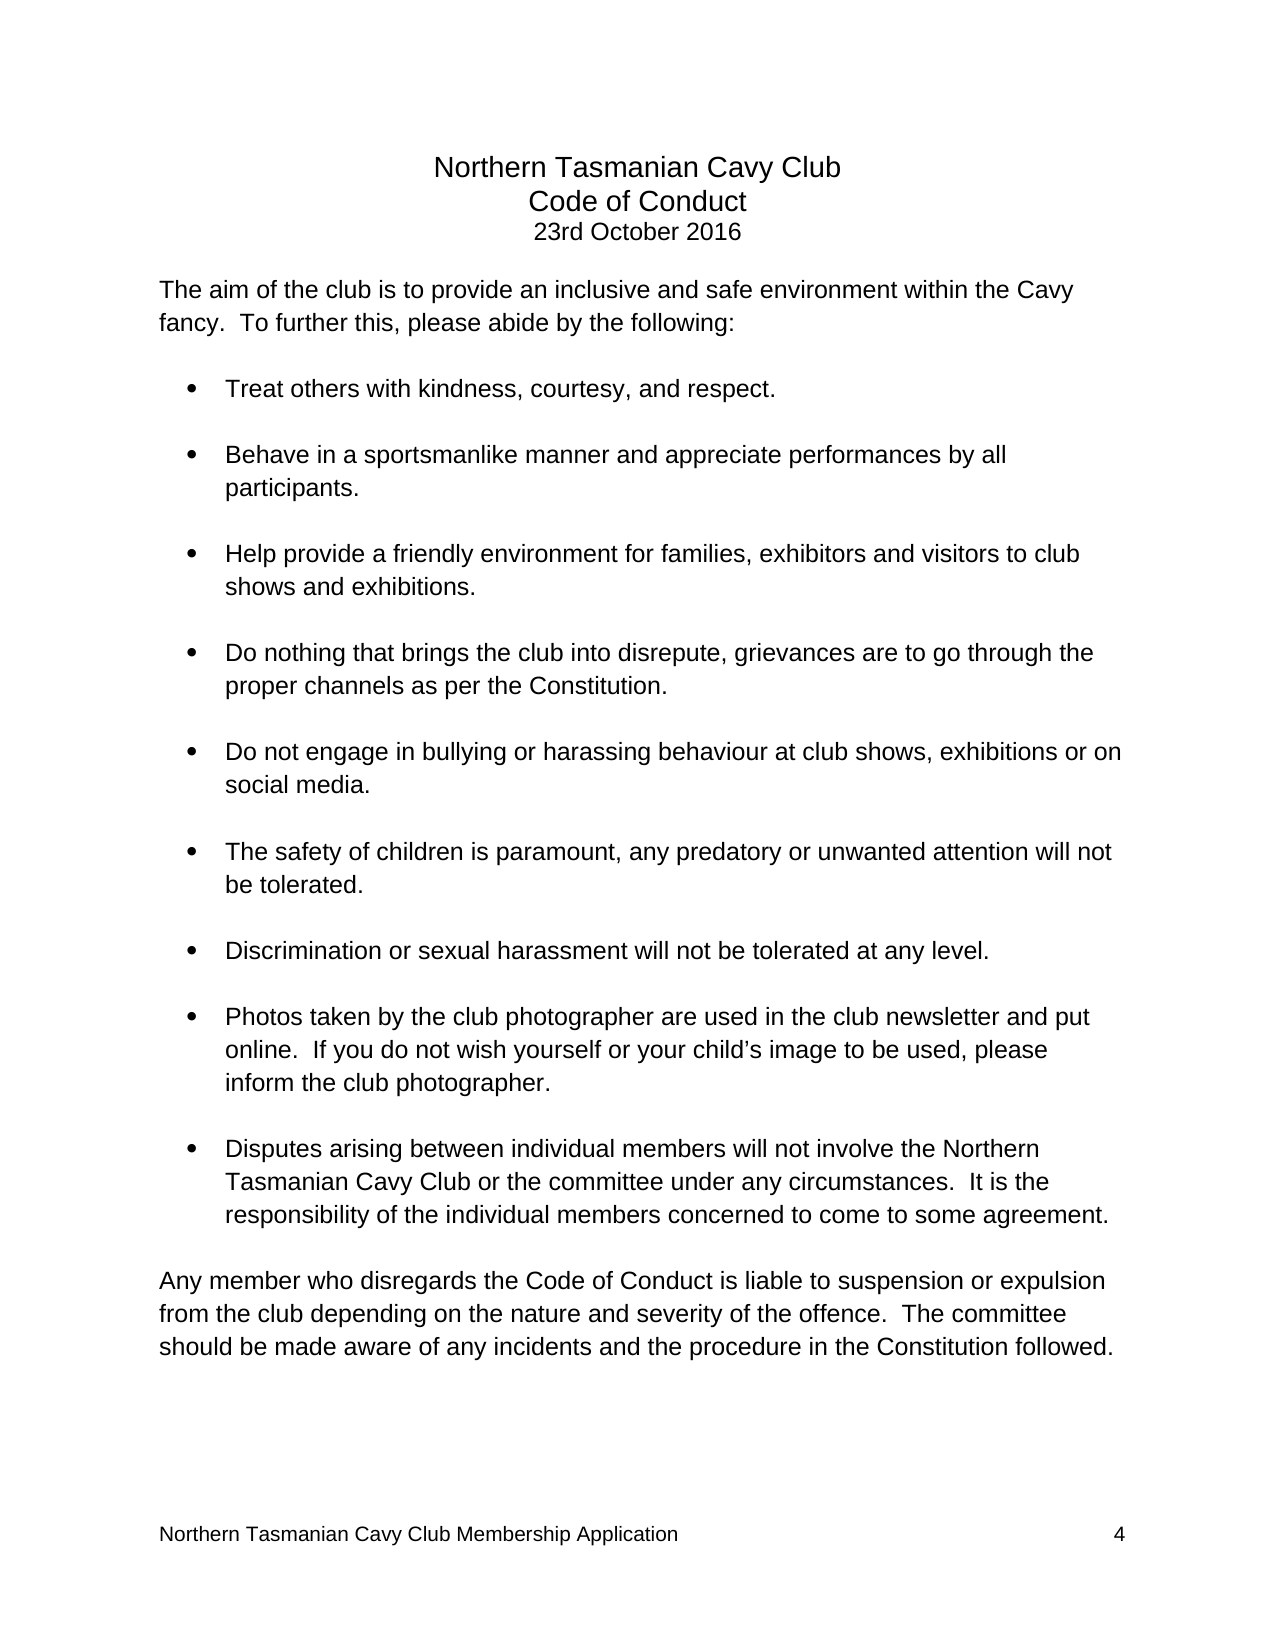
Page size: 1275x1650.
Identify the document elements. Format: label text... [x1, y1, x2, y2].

text 23rd October 2016 [159, 217, 1116, 246]
text The aim of the club is to provide an inclusive and safe environment within the Cavy fancy. To further this, please abide by the following: [159, 274, 1116, 336]
list Discrimination or sexual harassment will not be tolerated at any level. [187, 936, 1125, 964]
list Behave in a sportsmanlike manner and appreciate performances by all participants. [187, 440, 1125, 502]
list Do nothing that brings the club into disrepute, grievances are to go through the proper channels as per the Constitution. [187, 638, 1125, 700]
text Northern Tasmanian Cavy Club [159, 150, 1116, 183]
list Photos taken by the club photographer are used in the club newsletter and put online. If you do not wish yourself or your child’s image to be used, please inform the club photographer. [187, 1002, 1125, 1097]
text Any member who disregards the Code of Conduct is liable to suspension or expulsion from the club depending on the nature and severity of the offence. The committee should be made aware of any incidents and the procedure in the Constitution followed. [159, 1266, 1116, 1361]
list Disputes arising between individual members will not involve the Northern Tasmanian Cavy Club or the committee under any circumstances. It is the responsibility of the individual members concerned to come to some agreement. [187, 1134, 1125, 1229]
list The safety of children is paramount, any predatory or unwanted attention will not be tolerated. [187, 836, 1125, 898]
text Code of Conduct [159, 183, 1116, 217]
list Do not engage in bullying or harassing behaviour at club shows, exhibitions or on social media. [187, 737, 1125, 799]
list Help provide a friendly environment for families, exhibitors and visitors to club shows and exhibitions. [187, 539, 1125, 601]
list Treat others with kindness, courtesy, and respect. [187, 374, 1125, 402]
